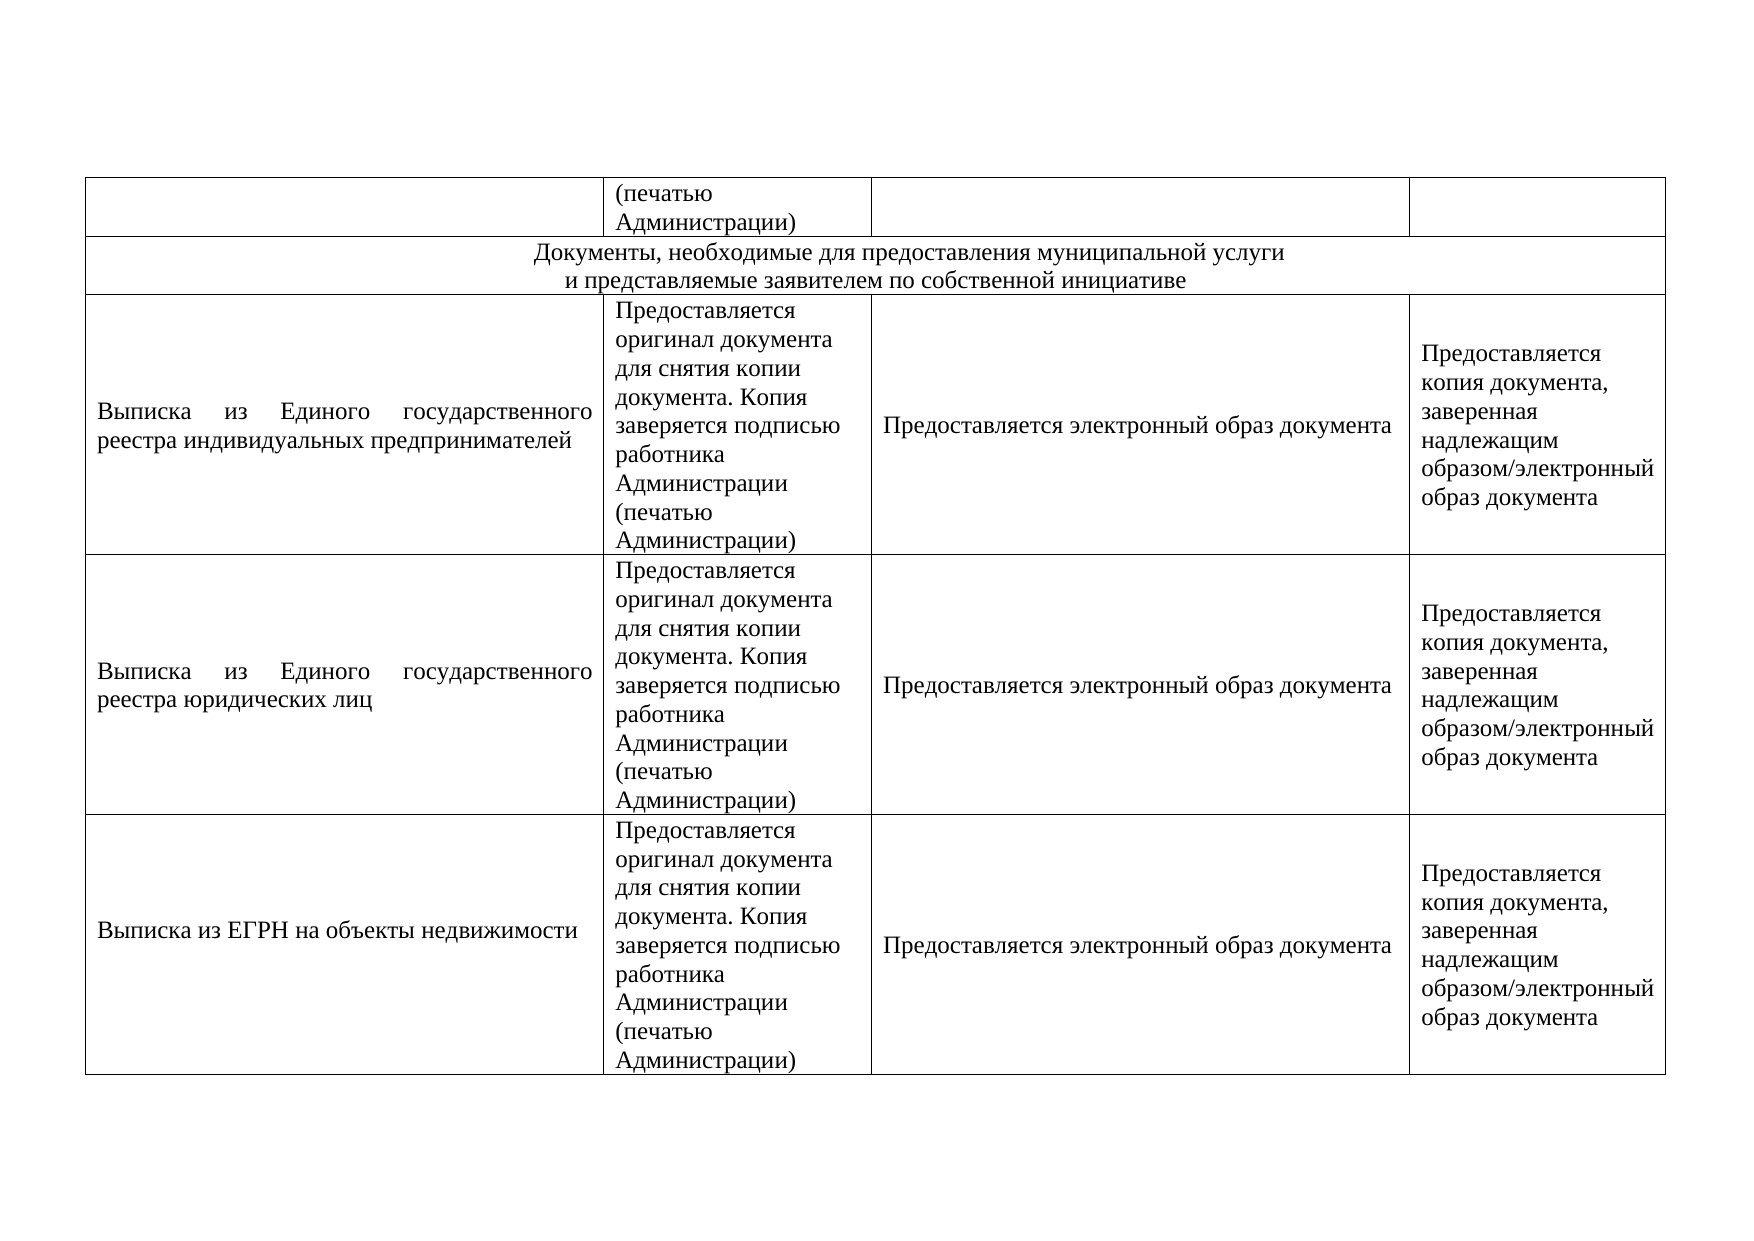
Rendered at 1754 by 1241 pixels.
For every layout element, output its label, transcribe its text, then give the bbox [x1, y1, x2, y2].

table_cell Предоставляется оригинал документа для снятия копии документа. Копия заверяется подписью работника Администрации (печатью Администрации) [604, 815, 871, 1074]
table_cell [872, 178, 1409, 236]
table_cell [1410, 178, 1665, 236]
table_cell Выписка из ЕГРН на объекты недвижимости [86, 815, 603, 1074]
table_cell Предоставляется копия документа, заверенная надлежащим образом/электронный образ документа [1410, 815, 1665, 1074]
table_cell Предоставляется электронный образ документа [872, 815, 1409, 1074]
table_cell Выписка из Единого государственного реестра юридических лиц [86, 555, 603, 814]
table_cell Предоставляется электронный образ документа [872, 295, 1409, 554]
table_cell Предоставляется копия документа, заверенная надлежащим образом/электронный образ документа [1410, 295, 1665, 554]
table_cell Предоставляется копия документа, заверенная надлежащим образом/электронный образ документа [1410, 555, 1665, 814]
table_cell Предоставляется оригинал документа для снятия копии документа. Копия заверяется подписью работника Администрации (печатью Администрации) [604, 555, 871, 814]
table_cell Предоставляется оригинал документа для снятия копии документа. Копия заверяется подписью работника Администрации (печатью Администрации) [604, 295, 871, 554]
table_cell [604, 178, 871, 236]
table_cell Документы, необходимые для предоставления муниципальной услуги и представляемые заявителем по собственной инициативе [86, 237, 1665, 294]
table_cell Предоставляется электронный образ документа [872, 555, 1409, 814]
table_cell Выписка из Единого государственного реестра индивидуальных предпринимателей [86, 295, 603, 554]
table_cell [86, 178, 603, 236]
